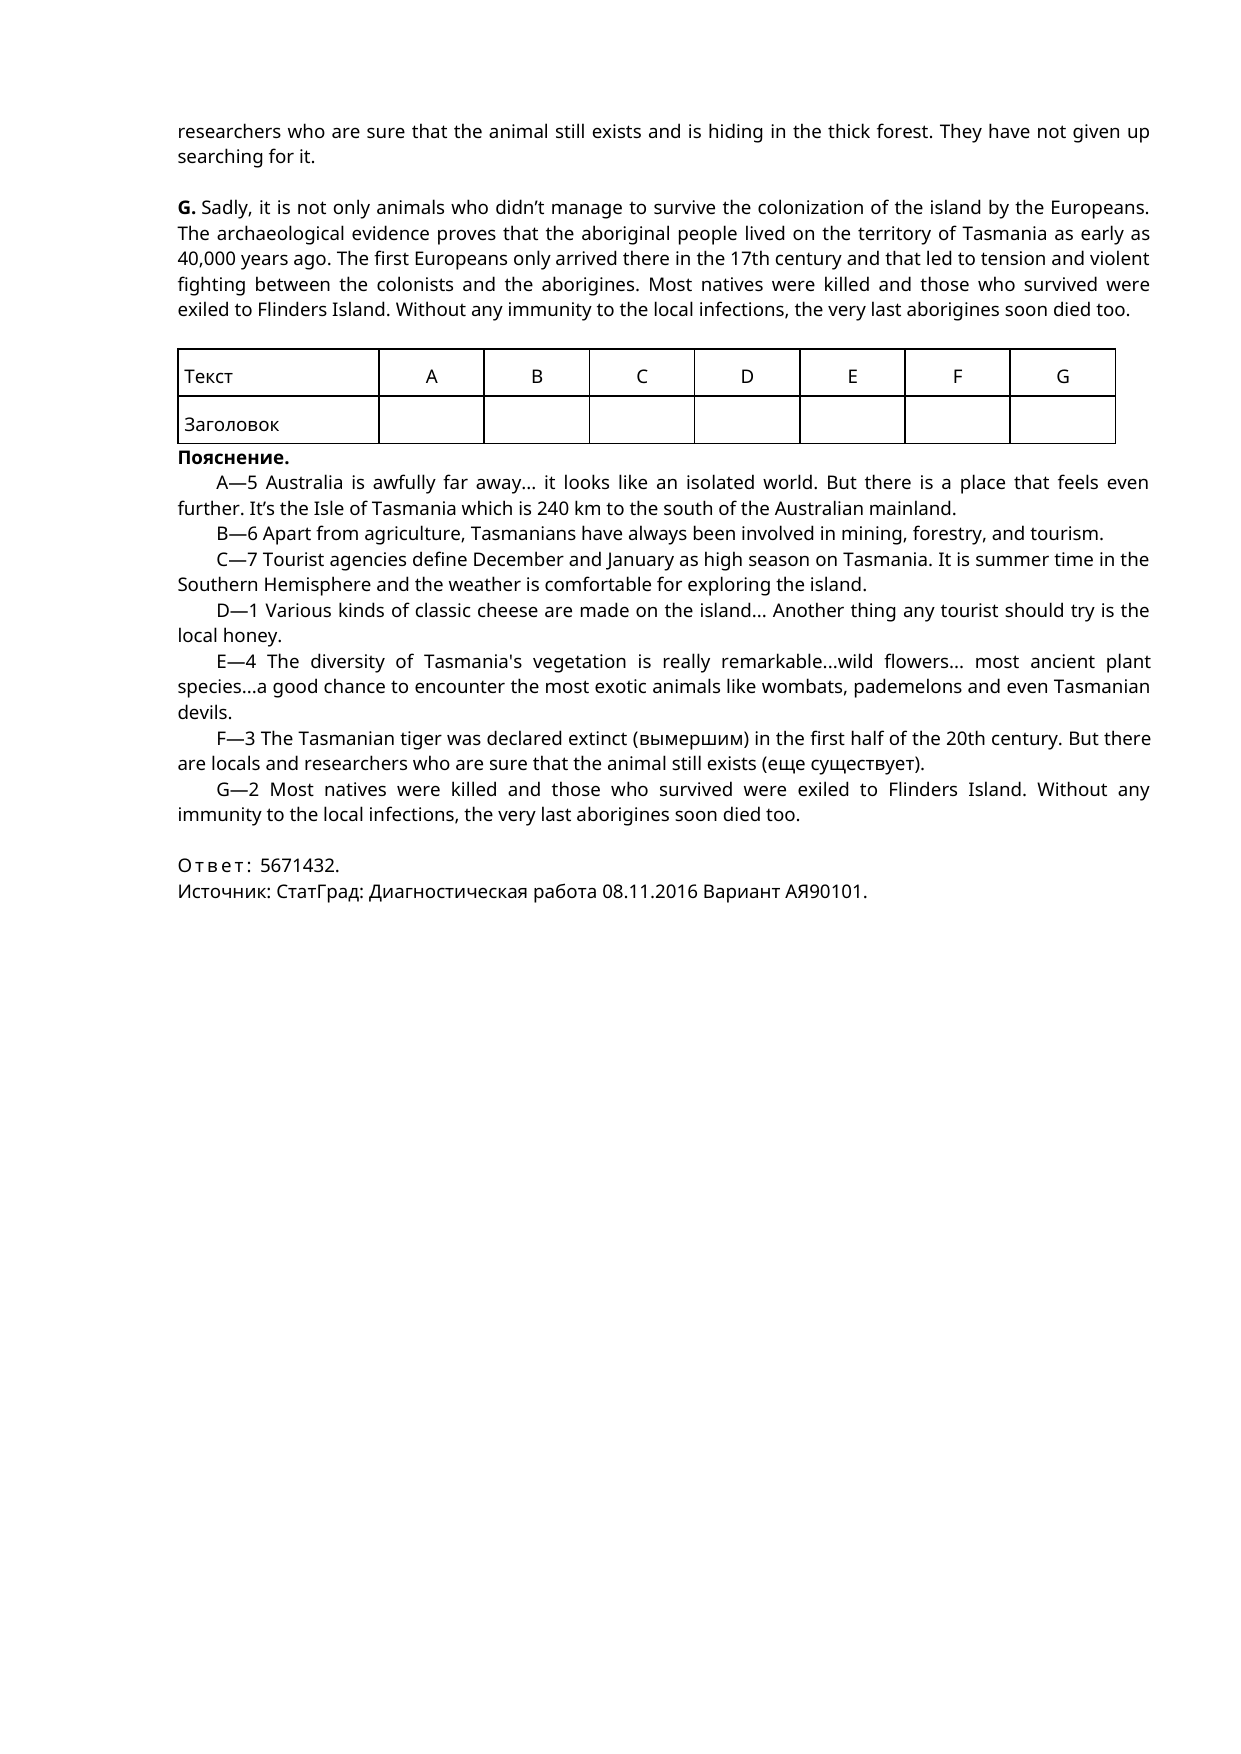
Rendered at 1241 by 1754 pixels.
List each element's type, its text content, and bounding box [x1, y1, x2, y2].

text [177, 118, 1152, 169]
table_cell [906, 397, 1009, 443]
text A—5 Australia is awfully far away... it looks like an isolated world. But there is a place that feels even further. It’s the Isle of Tasmania which is 240 km to the south of the Australian mainland. [177, 470, 1152, 521]
table_cell [485, 397, 589, 443]
table_cell [590, 397, 694, 443]
text Ответ: 5671432. [177, 852, 1152, 878]
table_header F [906, 350, 1009, 395]
text D—1 Various kinds of classic cheese are made on the island... Another thing any tourist should try is the local honey. [177, 597, 1152, 648]
table_cell Заголовок [179, 397, 378, 443]
table_header A [380, 350, 483, 395]
table_header D [695, 350, 799, 395]
text C—7 Tourist agencies define December and January as high season on Tasmania. It is summer time in the Southern Hemisphere and the weather is comfortable for exploring the island. [177, 546, 1152, 597]
text F—3 The Tasmanian tiger was declared extinct (вымершим) in the first half of the 20th century. But there are locals and researchers who are sure that the animal still exists (еще существует). [177, 725, 1152, 776]
text B—6 Apart from agriculture, Tasmanians have always been involved in mining, forestry, and tourism. [177, 521, 1152, 546]
text G. Sadly, it is not only animals who didn’t manage to survive the colonization of the island by the Europeans. The archaeological evidence proves that the aboriginal people lived on the territory of Tasmania as early as 40,000 years ago. The first Europeans only arrived there in the 17th century and that led to tension and violent fighting between the colonists and the aborigines. Most natives were killed and those who survived were exiled to Flinders Island. Without any immunity to the local infections, the very last aborigines soon died too. [177, 195, 1152, 322]
table_cell [380, 397, 483, 443]
table_cell [801, 397, 904, 443]
table_header C [590, 350, 694, 395]
table_cell [1011, 397, 1115, 443]
text Источник: СтатГрад: Диагностическая работа 08.11.2016 Вариант АЯ90101. [177, 878, 1152, 903]
table_header B [485, 350, 589, 395]
table_cell [695, 397, 799, 443]
table_header Текст [179, 350, 378, 395]
table_header G [1011, 350, 1115, 395]
text E—4 The diversity of Tasmania's vegetation is really remarkable...wild flowers... most ancient plant species...a good chance to encounter the most exotic animals like wombats, pademelons and even Tasmanian devils. [177, 648, 1152, 725]
text Пояснение. [177, 444, 1152, 470]
table_header E [801, 350, 904, 395]
text G—2 Most natives were killed and those who survived were exiled to Flinders Island. Without any immunity to the local infections, the very last aborigines soon died too. [177, 776, 1152, 827]
